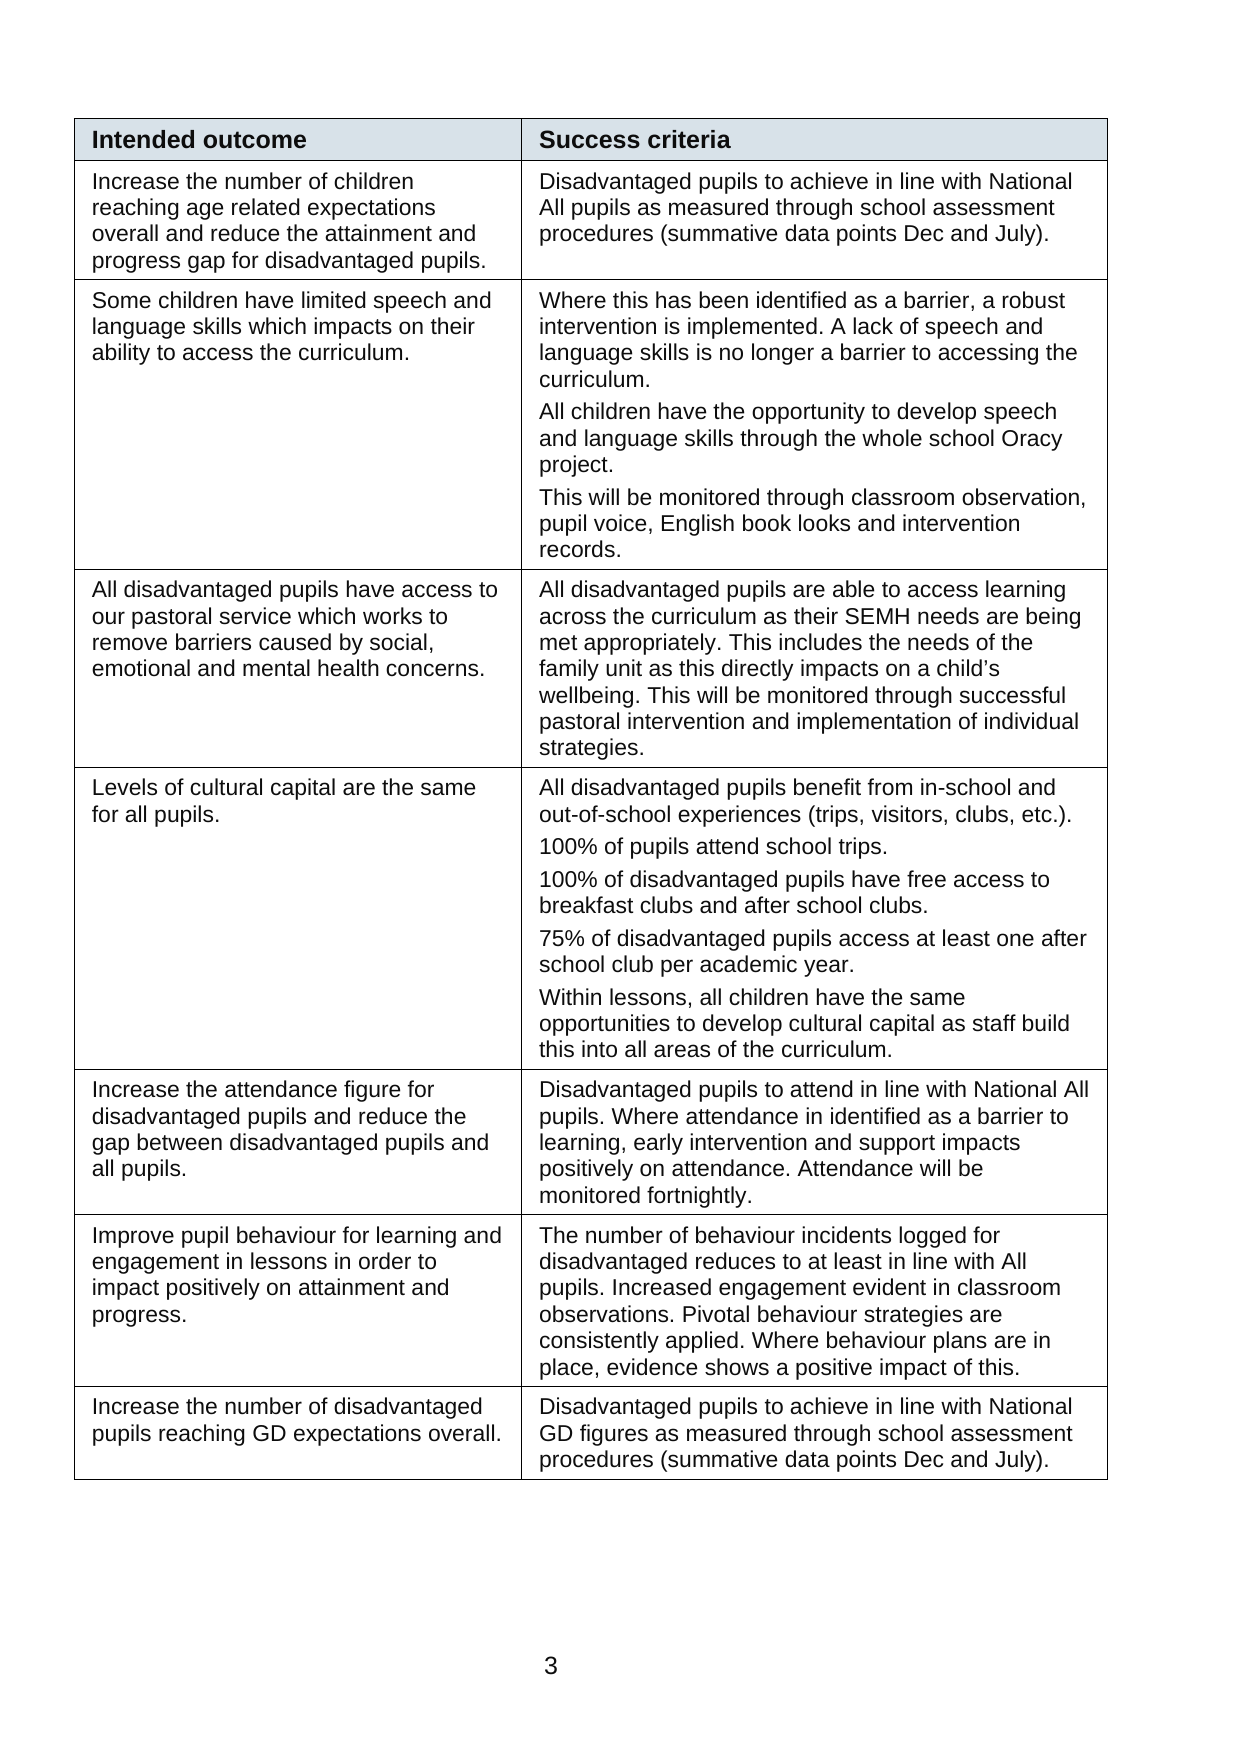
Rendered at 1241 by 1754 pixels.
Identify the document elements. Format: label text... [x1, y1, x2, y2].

table_cell All disadvantaged pupils benefit from in-school and out-of-school experiences (trips, visitors, clubs, etc.). 100% of pupils attend school trips. 100% of disadvantaged pupils have free access to breakfast clubs and after school clubs. 75% of disadvantaged pupils access at least one after school club per academic year. Within lessons, all children have the same opportunities to develop cultural capital as staff build this into all areas of the curriculum. [522, 768, 1107, 1069]
table_cell Disadvantaged pupils to achieve in line with National All pupils as measured through school assessment procedures (summative data points Dec and July). [522, 161, 1107, 279]
table_cell Disadvantaged pupils to achieve in line with National GD figures as measured through school assessment procedures (summative data points Dec and July). [522, 1387, 1107, 1479]
table_cell Levels of cultural capital are the same for all pupils. [75, 768, 521, 1069]
table_cell Increase the number of children reaching age related expectations overall and reduce the attainment and progress gap for disadvantaged pupils. [75, 161, 521, 279]
table_cell The number of behaviour incidents logged for disadvantaged reduces to at least in line with All pupils. Increased engagement evident in classroom observations. Pivotal behaviour strategies are consistently applied. Where behaviour plans are in place, evidence shows a positive impact of this. [522, 1215, 1107, 1386]
table_cell Increase the attendance figure for disadvantaged pupils and reduce the gap between disadvantaged pupils and all pupils. [75, 1070, 521, 1214]
table_cell All disadvantaged pupils have access to our pastoral service which works to remove barriers caused by social, emotional and mental health concerns. [75, 570, 521, 767]
table_cell Improve pupil behaviour for learning and engagement in lessons in order to impact positively on attainment and progress. [75, 1215, 521, 1386]
table_cell Increase the number of disadvantaged pupils reaching GD expectations overall. [75, 1387, 521, 1479]
table_cell Disadvantaged pupils to attend in line with National All pupils. Where attendance in identified as a barrier to learning, early intervention and support impacts positively on attendance. Attendance will be monitored fortnightly. [522, 1070, 1107, 1214]
table_header Success criteria [522, 119, 1107, 160]
table_header Intended outcome [75, 119, 521, 160]
table_cell All disadvantaged pupils are able to access learning across the curriculum as their SEMH needs are being met appropriately. This includes the needs of the family unit as this directly impacts on a child’s wellbeing. This will be monitored through successful pastoral intervention and implementation of individual strategies. [522, 570, 1107, 767]
table_cell Some children have limited speech and language skills which impacts on their ability to access the curriculum. [75, 280, 521, 569]
table_cell Where this has been identified as a barrier, a robust intervention is implemented. A lack of speech and language skills is no longer a barrier to accessing the curriculum. All children have the opportunity to develop speech and language skills through the whole school Oracy project. This will be monitored through classroom observation, pupil voice, English book looks and intervention records. [522, 280, 1107, 569]
